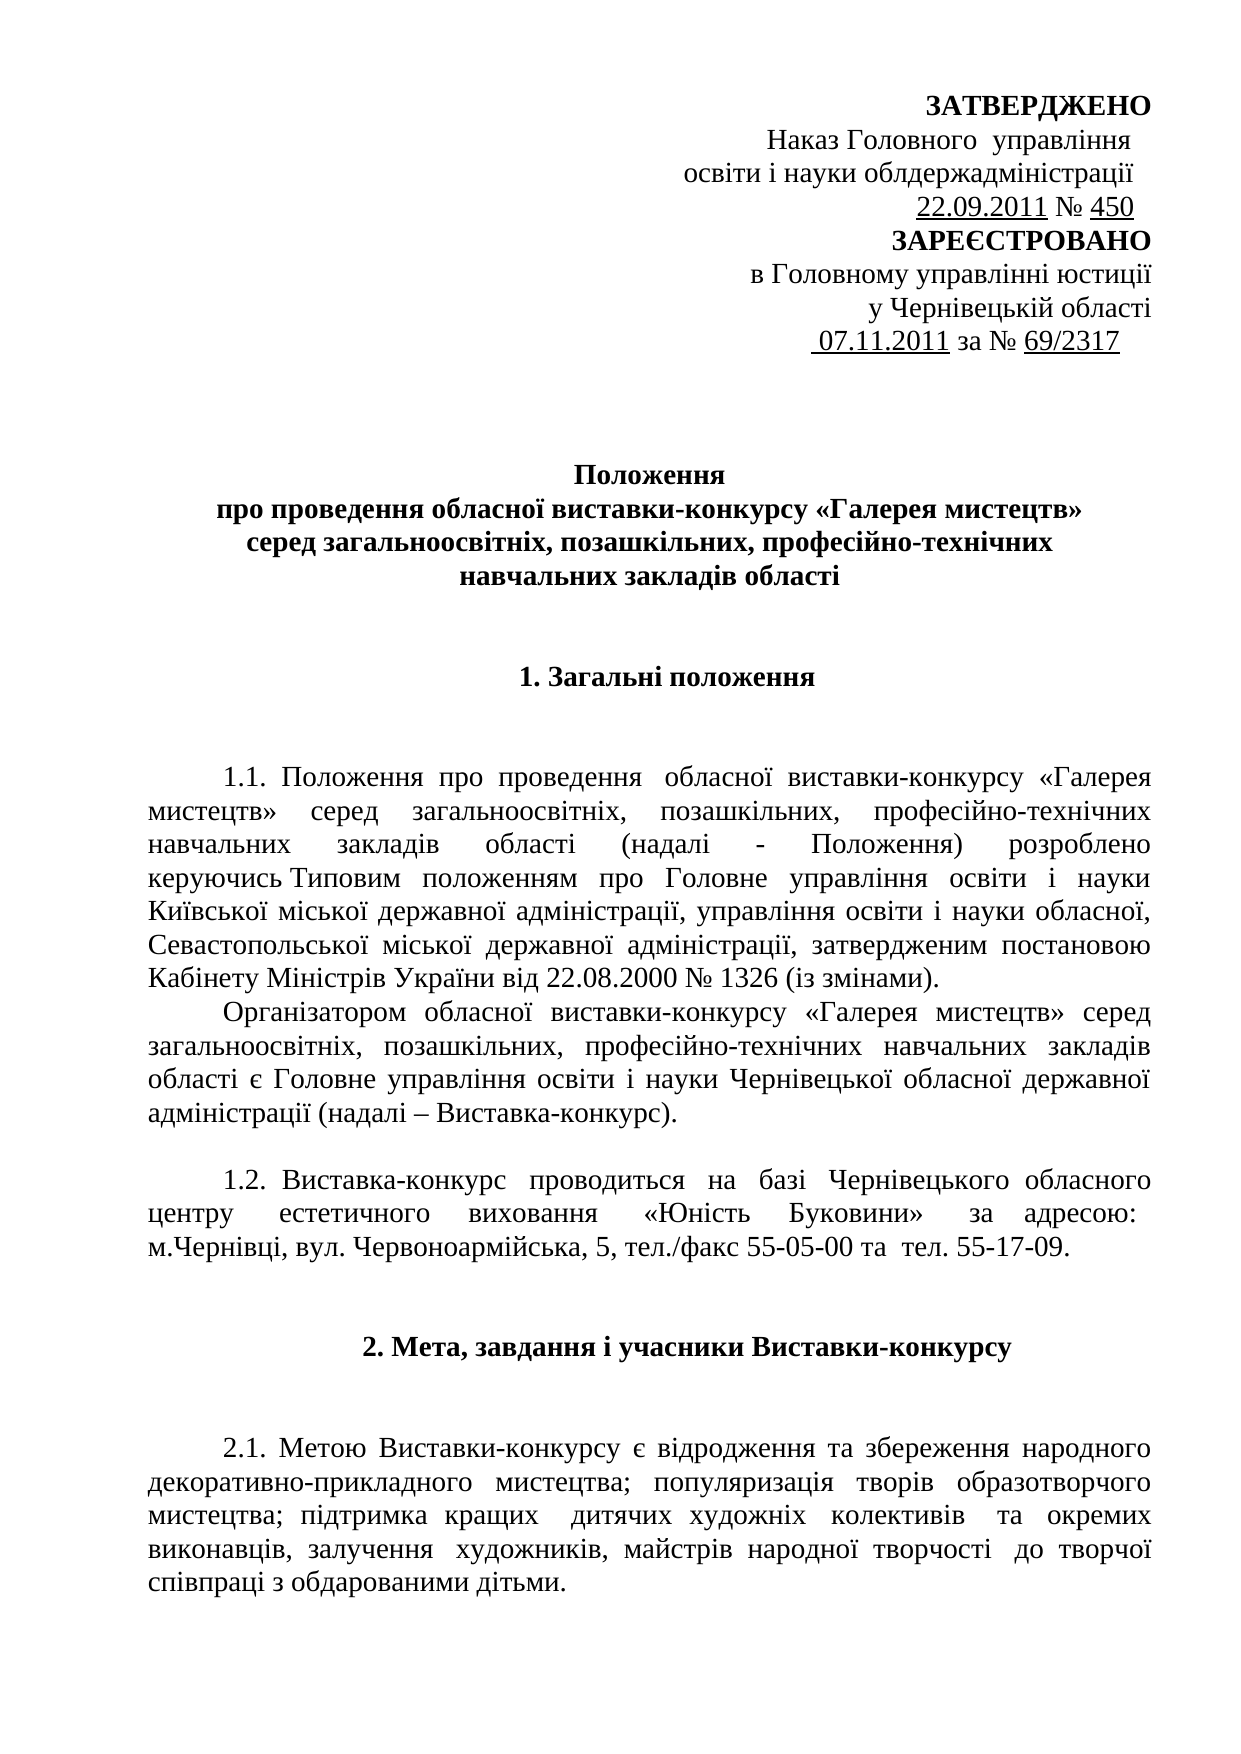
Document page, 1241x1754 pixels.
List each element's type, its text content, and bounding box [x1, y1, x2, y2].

text Положення [148, 457, 1152, 491]
text ЗАРЕЄСТРОВАНО [148, 223, 1152, 256]
text серед загальноосвітніх, позашкільних, професійно-технічних [148, 524, 1152, 558]
text про проведення обласної виставки-конкурсу «Галерея мистецтв» [148, 491, 1152, 524]
text 07.11.2011 за № 69/2317 [148, 323, 1152, 357]
text 22.09.2011 № 450 [148, 189, 1152, 223]
text навчальних закладів області [148, 558, 1152, 592]
text ЗАТВЕРДЖЕНО [148, 88, 1152, 122]
text 1. Загальні положення [148, 659, 1152, 692]
text 1.2. Виставка-конкурс проводиться на базі Чернівецького обласного центру естетичного виховання «Юність Буковини» за адресою: м.Чернівці, вул. Червоноармійська, 5, тел./факс 55-05-00 та тел. 55-17-09. [148, 1162, 1152, 1262]
text 1.1. Положення про проведення обласної виставки-конкурсу «Галерея мистецтв» серед загальноосвітніх, позашкільних, професійно-технічних навчальних закладів області (надалі - Положення) розроблено керуючись Типовим положенням про Головне управління освіти і науки Київської міської державної адміністрації, управління освіти і науки обласної, Севастопольської міської державної адміністрації, затвердженим постановою Кабінету Міністрів України від 22.08.2000 № 1326 (із змінами). [148, 759, 1152, 994]
text Наказ Головного управління [148, 122, 1152, 156]
text Організатором обласної виставки-конкурсу «Галерея мистецтв» серед загальноосвітніх, позашкільних, професійно-технічних навчальних закладів області є Головне управління освіти і науки Чернівецької обласної державної адміністрації (надалі – Виставка-конкурс). [148, 994, 1152, 1128]
text освіти і науки облдержадміністрації [148, 156, 1152, 189]
text 2.1. Метою Виставки-конкурсу є відродження та збереження народного декоративно-прикладного мистецтва; популяризація творів образотворчого мистецтва; підтримка кращих дитячих художніх колективів та окремих виконавців, залучення художників, майстрів народної творчості до творчої співпраці з обдарованими дітьми. [148, 1430, 1152, 1598]
text у Чернівецькій області [148, 290, 1152, 323]
text 2. Мета, завдання і учасники Виставки-конкурсу [148, 1329, 1152, 1363]
text в Головному управлінні юстиції [148, 256, 1152, 290]
